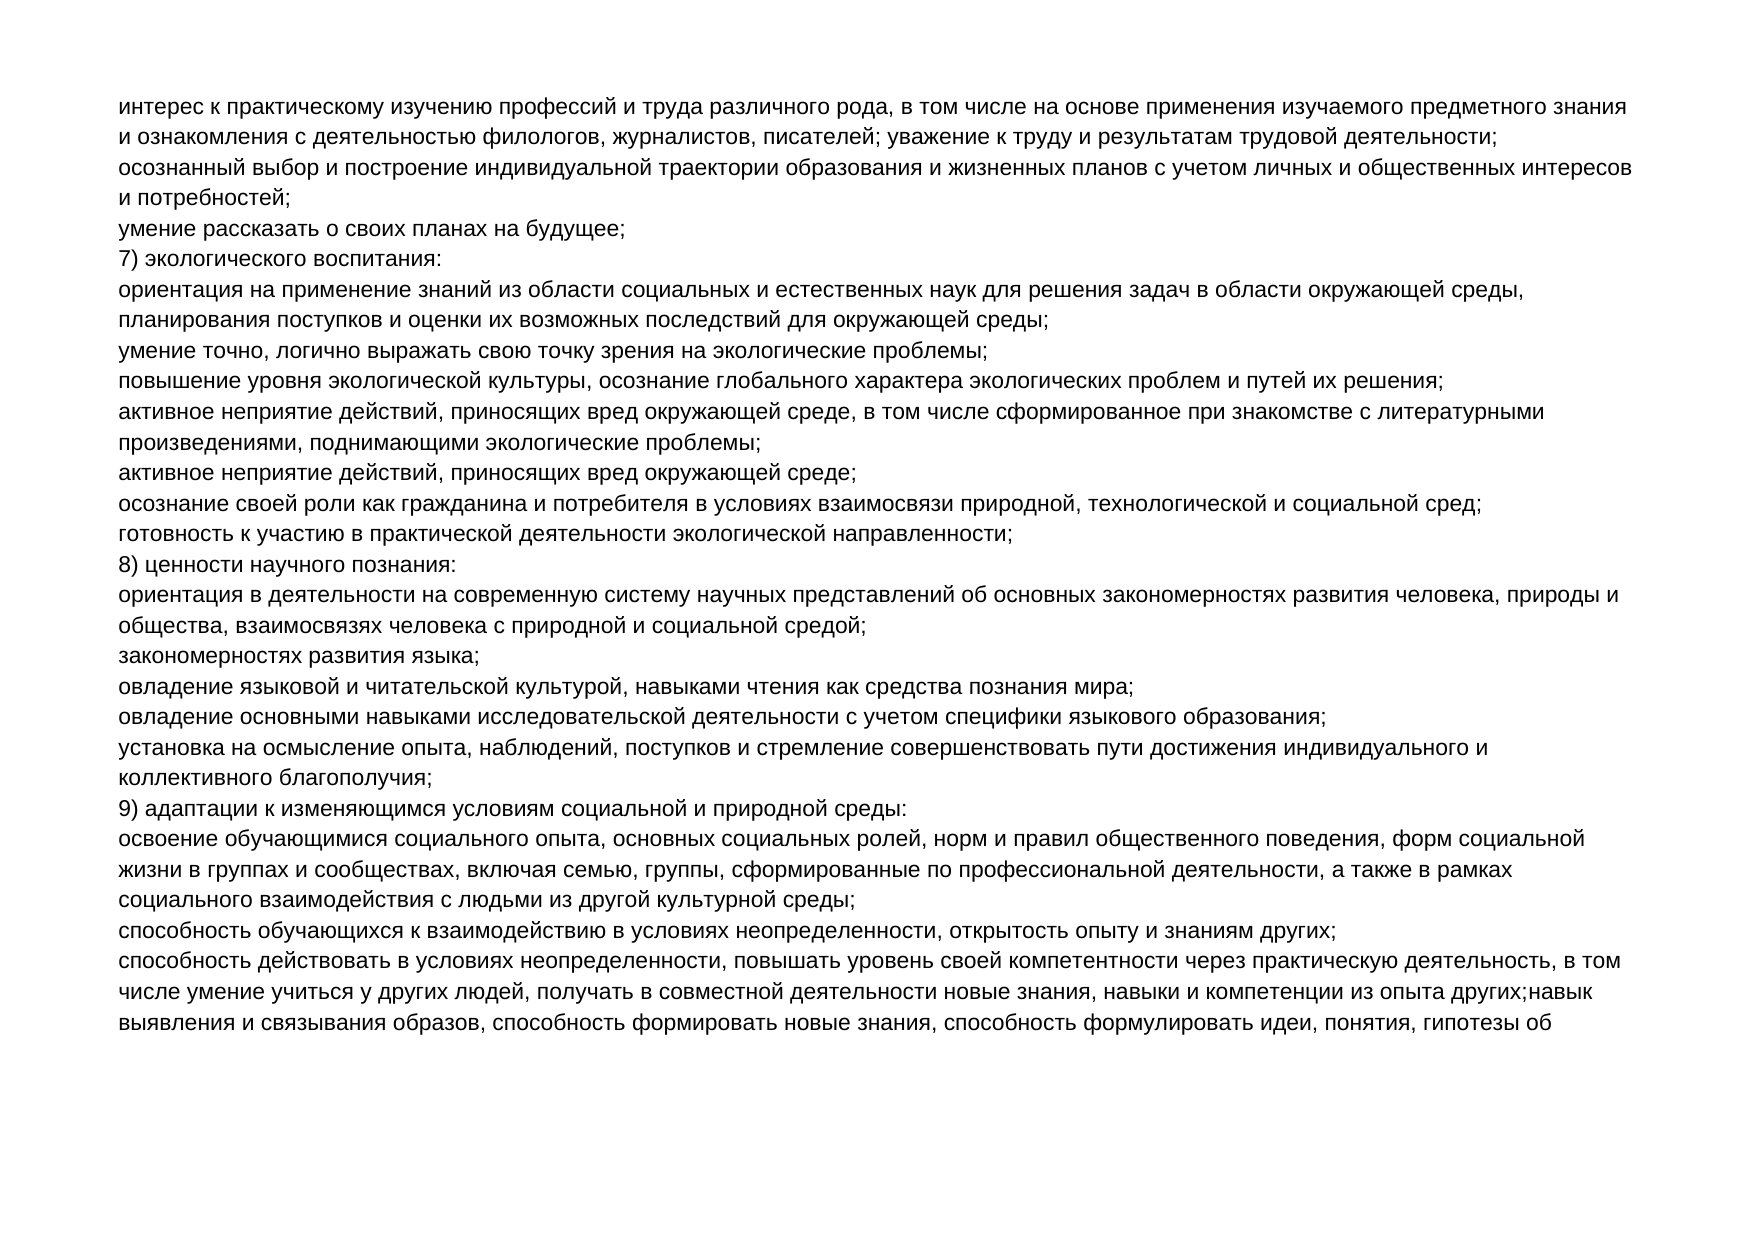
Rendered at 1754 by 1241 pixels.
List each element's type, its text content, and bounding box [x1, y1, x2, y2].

text ориентация на применение знаний из области социальных и естественных наук для решения задач в области окружающей среды, планирования поступков и оценки их возможных последствий для окружающей среды; [118, 272, 1636, 333]
text интерес к практическому изучению профессий и труда различного рода, в том числе на основе применения изучаемого предметного знания и ознакомления с деятельностью филологов, журналистов, писателей; уважение к труду и результатам трудовой деятельности; [118, 89, 1636, 150]
text 7) экологического воспитания: [118, 241, 1636, 272]
text готовность к участию в практической деятельности экологической направленности; [118, 516, 1636, 546]
text 8) ценности научного познания: [118, 546, 1636, 577]
text 9) адаптации к изменяющимся условиям социальной и природной среды: [118, 791, 1636, 821]
text повышение уровня экологической культуры, осознание глобального характера экологических проблем и путей их решения; [118, 363, 1636, 394]
text способность обучающихся к взаимодействию в условиях неопределенности, открытость опыту и знаниям других; [118, 913, 1636, 943]
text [118, 943, 1636, 1035]
text осознанный выбор и построение индивидуальной траектории образования и жизненных планов с учетом личных и общественных интересов и потребностей; [118, 150, 1636, 211]
text умение рассказать о своих планах на будущее; [118, 211, 1636, 241]
text установка на осмысление опыта, наблюдений, поступков и стремление совершенствовать пути достижения индивидуального и коллективного благополучия; [118, 729, 1636, 791]
text овладение основными навыками исследовательской деятельности с учетом специфики языкового образования; [118, 699, 1636, 729]
text закономерностях развития языка; [118, 638, 1636, 668]
text осознание своей роли как гражданина и потребителя в условиях взаимосвязи природной, технологической и социальной сред; [118, 485, 1636, 516]
text овладение языковой и читательской культурой, навыками чтения как средства познания мира; [118, 668, 1636, 699]
text активное неприятие действий, приносящих вред окружающей среде, в том числе сформированное при знакомстве с литературными произведениями, поднимающими экологические проблемы; [118, 394, 1636, 455]
text активное неприятие действий, приносящих вред окружающей среде; [118, 455, 1636, 485]
text умение точно, логично выражать свою точку зрения на экологические проблемы; [118, 333, 1636, 363]
text освоение обучающимися социального опыта, основных социальных ролей, норм и правил общественного поведения, форм социальной жизни в группах и сообществах, включая семью, группы, сформированные по профессиональной деятельности, а также в рамках социального взаимодействия с людьми из другой культурной среды; [118, 821, 1636, 913]
text ориентация в деятельности на современную систему научных представлений об основных закономерностях развития человека, природы и общества, взаимосвязях человека с природной и социальной средой; [118, 577, 1636, 638]
